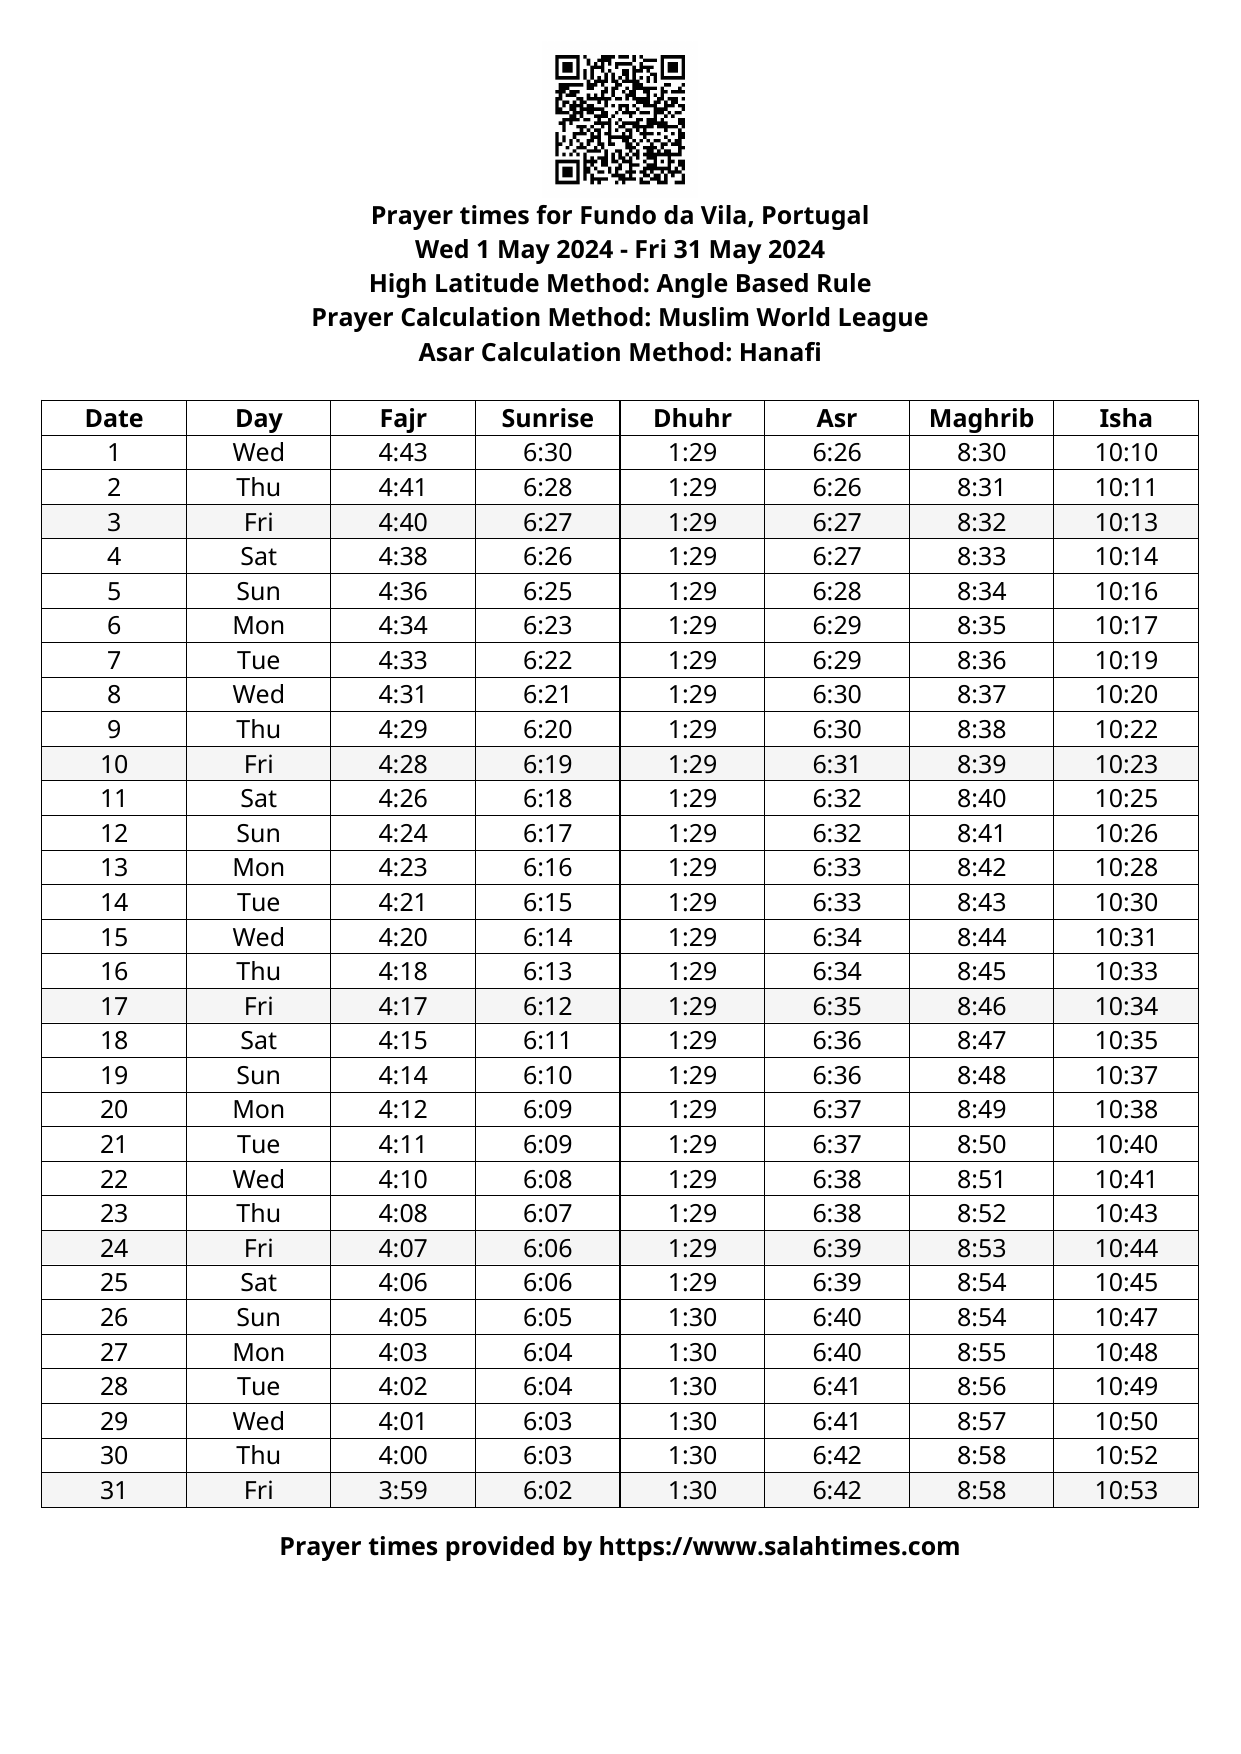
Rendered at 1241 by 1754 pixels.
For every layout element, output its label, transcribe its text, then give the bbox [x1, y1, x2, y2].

table_cell 8:31 [910, 470, 1053, 504]
table_cell 1:30 [621, 1369, 764, 1403]
table_cell Sun [187, 574, 330, 607]
table_cell 6:27 [765, 505, 909, 538]
table_cell 4:03 [331, 1335, 475, 1368]
table_cell Mon [187, 1335, 330, 1368]
table_cell 4:12 [331, 1093, 475, 1126]
table_cell 10:13 [1054, 505, 1198, 538]
table_cell 10:17 [1054, 609, 1198, 642]
table_cell 8:54 [910, 1266, 1053, 1299]
table_cell Thu [187, 954, 330, 988]
table_cell 13 [42, 851, 186, 884]
table_cell Fri [187, 1231, 330, 1264]
table_cell 4 [42, 539, 186, 573]
table_cell 1:29 [621, 954, 764, 988]
table_cell Tue [187, 1369, 330, 1403]
table_cell 8:58 [910, 1473, 1053, 1507]
table_cell Wed [187, 1162, 330, 1195]
table_cell 4:38 [331, 539, 475, 573]
table_cell 6:06 [476, 1266, 619, 1299]
table_cell 4:29 [331, 712, 475, 746]
table_cell 11 [42, 781, 186, 815]
table_cell 1:29 [621, 436, 764, 469]
table_cell 6:29 [765, 643, 909, 677]
table_cell Tue [187, 885, 330, 919]
table_cell 6:36 [765, 1024, 909, 1057]
table_cell 4:36 [331, 574, 475, 607]
table_cell 6:42 [765, 1473, 909, 1507]
table_cell 6:05 [476, 1300, 619, 1334]
table_cell 4:10 [331, 1162, 475, 1195]
table_cell 25 [42, 1266, 186, 1299]
table_cell 10:23 [1054, 747, 1198, 780]
table_cell 6:37 [765, 1127, 909, 1161]
table_cell 4:01 [331, 1404, 475, 1437]
table_cell 8:44 [910, 920, 1053, 953]
table_cell 10:25 [1054, 781, 1198, 815]
text Prayer times provided by https://www.salahtimes.com [42, 1528, 1198, 1563]
table_cell 6:11 [476, 1024, 619, 1057]
table_cell 10:44 [1054, 1231, 1198, 1264]
table_cell 16 [42, 954, 186, 988]
table_cell 4:17 [331, 989, 475, 1022]
table_cell 1:29 [621, 574, 764, 607]
table_cell 4:07 [331, 1231, 475, 1264]
table_cell 1:30 [621, 1473, 764, 1507]
table_header Day [187, 401, 330, 434]
table_header Dhuhr [621, 401, 764, 434]
table_cell Wed [187, 920, 330, 953]
table_cell 1:29 [621, 816, 764, 849]
table_cell 4:41 [331, 470, 475, 504]
table_cell Mon [187, 851, 330, 884]
table_cell Tue [187, 643, 330, 677]
table_cell 6:20 [476, 712, 619, 746]
table_cell 5 [42, 574, 186, 607]
table_cell Sun [187, 1058, 330, 1092]
table_cell 6:03 [476, 1439, 619, 1472]
table_cell 1:29 [621, 678, 764, 711]
table_cell 4:00 [331, 1439, 475, 1472]
table_cell 10:26 [1054, 816, 1198, 849]
table_cell 6:21 [476, 678, 619, 711]
table_cell 1:29 [621, 781, 764, 815]
table_cell 6:13 [476, 954, 619, 988]
table_cell 6:31 [765, 747, 909, 780]
text High Latitude Method: Angle Based Rule [42, 266, 1198, 300]
table_cell 8:38 [910, 712, 1053, 746]
table_cell 4:05 [331, 1300, 475, 1334]
table_cell 6:10 [476, 1058, 619, 1092]
table_cell 6:23 [476, 609, 619, 642]
table_cell 29 [42, 1404, 186, 1437]
table_cell 8:40 [910, 781, 1053, 815]
table_cell Fri [187, 1473, 330, 1507]
table_cell 6:27 [765, 539, 909, 573]
table_cell 7 [42, 643, 186, 677]
table_cell Sat [187, 1024, 330, 1057]
table_cell 4:21 [331, 885, 475, 919]
table_cell 1:29 [621, 1127, 764, 1161]
table_cell 17 [42, 989, 186, 1022]
table_cell 6:30 [765, 712, 909, 746]
table_cell 10:45 [1054, 1266, 1198, 1299]
table_cell 10:38 [1054, 1093, 1198, 1126]
table_cell 6:34 [765, 954, 909, 988]
table_header Maghrib [910, 401, 1053, 434]
table_cell 6:14 [476, 920, 619, 953]
table_cell 8:43 [910, 885, 1053, 919]
table_cell 2 [42, 470, 186, 504]
table_cell 4:18 [331, 954, 475, 988]
table_cell 6:16 [476, 851, 619, 884]
text Wed 1 May 2024 - Fri 31 May 2024 [42, 232, 1198, 266]
table_cell 6:34 [765, 920, 909, 953]
table_cell 10 [42, 747, 186, 780]
table_cell 8:51 [910, 1162, 1053, 1195]
table_cell 4:26 [331, 781, 475, 815]
table_cell 10:14 [1054, 539, 1198, 573]
table_cell 1:29 [621, 989, 764, 1022]
table_header Sunrise [476, 401, 619, 434]
table_cell 8:52 [910, 1196, 1053, 1230]
table_cell Thu [187, 712, 330, 746]
table_cell 6:17 [476, 816, 619, 849]
table_cell 10:49 [1054, 1369, 1198, 1403]
table_cell 6:38 [765, 1162, 909, 1195]
table_cell 1:29 [621, 885, 764, 919]
table_cell 6:26 [765, 436, 909, 469]
table_cell Fri [187, 747, 330, 780]
table_cell 6:39 [765, 1266, 909, 1299]
table_cell 6:29 [765, 609, 909, 642]
table_cell 1:30 [621, 1300, 764, 1334]
table_cell Wed [187, 1404, 330, 1437]
table_cell Fri [187, 505, 330, 538]
table_cell 15 [42, 920, 186, 953]
table_cell 1:29 [621, 505, 764, 538]
table_cell Sat [187, 539, 330, 573]
table_cell 4:40 [331, 505, 475, 538]
table_cell 8:32 [910, 505, 1053, 538]
table_cell 1:29 [621, 1266, 764, 1299]
table_cell 6:28 [476, 470, 619, 504]
table_cell 6:32 [765, 781, 909, 815]
table_cell 8:45 [910, 954, 1053, 988]
table_header Isha [1054, 401, 1198, 434]
table_cell 10:19 [1054, 643, 1198, 677]
table_cell 8:50 [910, 1127, 1053, 1161]
table_cell 1:30 [621, 1335, 764, 1368]
table_cell 6:41 [765, 1369, 909, 1403]
table_cell 6:40 [765, 1335, 909, 1368]
table_cell 4:14 [331, 1058, 475, 1092]
table_cell 6:33 [765, 851, 909, 884]
table_cell Sat [187, 781, 330, 815]
table_header Asr [765, 401, 909, 434]
table_cell 4:33 [331, 643, 475, 677]
table_cell 4:02 [331, 1369, 475, 1403]
text Asar Calculation Method: Hanafi [42, 334, 1198, 368]
table_cell 8:30 [910, 436, 1053, 469]
table_cell 10:53 [1054, 1473, 1198, 1507]
table_cell 6:03 [476, 1404, 619, 1437]
table_cell 10:30 [1054, 885, 1198, 919]
table_cell 14 [42, 885, 186, 919]
table_cell 8:39 [910, 747, 1053, 780]
table_cell 6:22 [476, 643, 619, 677]
table_cell Thu [187, 1196, 330, 1230]
table_cell 1:29 [621, 1024, 764, 1057]
table_cell 4:31 [331, 678, 475, 711]
table_cell 10:50 [1054, 1404, 1198, 1437]
table_cell 4:28 [331, 747, 475, 780]
table_cell 1:29 [621, 712, 764, 746]
table_cell 8:46 [910, 989, 1053, 1022]
picture [542, 41, 699, 198]
table_cell 6:28 [765, 574, 909, 607]
table_cell 10:20 [1054, 678, 1198, 711]
table_cell 6:08 [476, 1162, 619, 1195]
table_cell 6:33 [765, 885, 909, 919]
table_cell 19 [42, 1058, 186, 1092]
table_cell 6:06 [476, 1231, 619, 1264]
table_cell 6:30 [476, 436, 619, 469]
table_cell 4:15 [331, 1024, 475, 1057]
table_cell 21 [42, 1127, 186, 1161]
table_cell 1:29 [621, 539, 764, 573]
table_cell 10:31 [1054, 920, 1198, 953]
table_cell 6:12 [476, 989, 619, 1022]
table_cell 1:29 [621, 747, 764, 780]
table_cell 8:33 [910, 539, 1053, 573]
table_cell 3 [42, 505, 186, 538]
table_cell 1:30 [621, 1404, 764, 1437]
table_cell 1:29 [621, 470, 764, 504]
table_cell 6:32 [765, 816, 909, 849]
table_cell 3:59 [331, 1473, 475, 1507]
table_cell 22 [42, 1162, 186, 1195]
table_header Date [42, 401, 186, 434]
table_cell Sun [187, 1300, 330, 1334]
table_cell 10:47 [1054, 1300, 1198, 1334]
table_cell 1:29 [621, 609, 764, 642]
table_cell 10:41 [1054, 1162, 1198, 1195]
table_cell 4:24 [331, 816, 475, 849]
table_cell 8:47 [910, 1024, 1053, 1057]
table_cell Tue [187, 1127, 330, 1161]
table_cell 6:15 [476, 885, 619, 919]
table_cell 4:23 [331, 851, 475, 884]
table_cell 1 [42, 436, 186, 469]
table_cell 6:37 [765, 1093, 909, 1126]
table_cell 10:48 [1054, 1335, 1198, 1368]
table_cell 8:36 [910, 643, 1053, 677]
table_cell 27 [42, 1335, 186, 1368]
table_cell Sun [187, 816, 330, 849]
table_cell 6:30 [765, 678, 909, 711]
table_cell 30 [42, 1439, 186, 1472]
table_cell 8 [42, 678, 186, 711]
table_cell 24 [42, 1231, 186, 1264]
table_cell 6:27 [476, 505, 619, 538]
table_cell 1:29 [621, 851, 764, 884]
table_cell 8:34 [910, 574, 1053, 607]
table_cell 10:33 [1054, 954, 1198, 988]
table_cell 4:11 [331, 1127, 475, 1161]
table_cell 6:02 [476, 1473, 619, 1507]
table_cell 18 [42, 1024, 186, 1057]
table_cell 6:38 [765, 1196, 909, 1230]
table_cell 6:19 [476, 747, 619, 780]
table_cell 20 [42, 1093, 186, 1126]
table_cell 1:29 [621, 1162, 764, 1195]
table_cell 6:04 [476, 1335, 619, 1368]
table_cell 6:09 [476, 1093, 619, 1126]
table_header Fajr [331, 401, 475, 434]
table_cell 8:56 [910, 1369, 1053, 1403]
table_cell 1:29 [621, 643, 764, 677]
table_cell 9 [42, 712, 186, 746]
table_cell 4:08 [331, 1196, 475, 1230]
table_cell 6:26 [765, 470, 909, 504]
table_cell 8:58 [910, 1439, 1053, 1472]
table_cell 6:09 [476, 1127, 619, 1161]
table_cell 1:29 [621, 1196, 764, 1230]
table_cell 1:29 [621, 1058, 764, 1092]
table_cell Mon [187, 1093, 330, 1126]
table_cell 6 [42, 609, 186, 642]
table_cell 10:43 [1054, 1196, 1198, 1230]
table_cell 10:16 [1054, 574, 1198, 607]
table_cell 6:04 [476, 1369, 619, 1403]
table_cell 4:20 [331, 920, 475, 953]
table_cell 6:26 [476, 539, 619, 573]
table_cell 6:35 [765, 989, 909, 1022]
table_cell 6:25 [476, 574, 619, 607]
table_cell 10:11 [1054, 470, 1198, 504]
table_cell 6:36 [765, 1058, 909, 1092]
table_cell Wed [187, 678, 330, 711]
text Prayer Calculation Method: Muslim World League [42, 300, 1198, 334]
table_cell 1:30 [621, 1439, 764, 1472]
table_cell Thu [187, 1439, 330, 1472]
text Prayer times for Fundo da Vila, Portugal [42, 198, 1198, 232]
table_cell Sat [187, 1266, 330, 1299]
table_cell 8:53 [910, 1231, 1053, 1264]
table_cell 4:43 [331, 436, 475, 469]
table_cell 8:42 [910, 851, 1053, 884]
table_cell 31 [42, 1473, 186, 1507]
table_cell 10:35 [1054, 1024, 1198, 1057]
table_cell 6:07 [476, 1196, 619, 1230]
table_cell 10:40 [1054, 1127, 1198, 1161]
table_cell 8:48 [910, 1058, 1053, 1092]
table_cell 1:29 [621, 920, 764, 953]
table_cell 10:22 [1054, 712, 1198, 746]
table_cell Wed [187, 436, 330, 469]
table_cell 4:06 [331, 1266, 475, 1299]
table_cell 10:34 [1054, 989, 1198, 1022]
table_cell 1:29 [621, 1231, 764, 1264]
table_cell 6:18 [476, 781, 619, 815]
table_cell 4:34 [331, 609, 475, 642]
table_cell 28 [42, 1369, 186, 1403]
table_cell 26 [42, 1300, 186, 1334]
table_cell 8:54 [910, 1300, 1053, 1334]
table_cell 8:49 [910, 1093, 1053, 1126]
table_cell Mon [187, 609, 330, 642]
table_cell 10:37 [1054, 1058, 1198, 1092]
table_cell 8:57 [910, 1404, 1053, 1437]
table_cell 10:52 [1054, 1439, 1198, 1472]
table_cell 10:10 [1054, 436, 1198, 469]
table_cell 10:28 [1054, 851, 1198, 884]
table_cell 8:41 [910, 816, 1053, 849]
table_cell 1:29 [621, 1093, 764, 1126]
table_cell 6:40 [765, 1300, 909, 1334]
table_cell 8:35 [910, 609, 1053, 642]
table_cell 8:55 [910, 1335, 1053, 1368]
table_cell 23 [42, 1196, 186, 1230]
table_cell Fri [187, 989, 330, 1022]
table_cell 6:41 [765, 1404, 909, 1437]
table_cell 6:42 [765, 1439, 909, 1472]
table_cell 12 [42, 816, 186, 849]
table_cell Thu [187, 470, 330, 504]
table_cell 6:39 [765, 1231, 909, 1264]
table_cell 8:37 [910, 678, 1053, 711]
